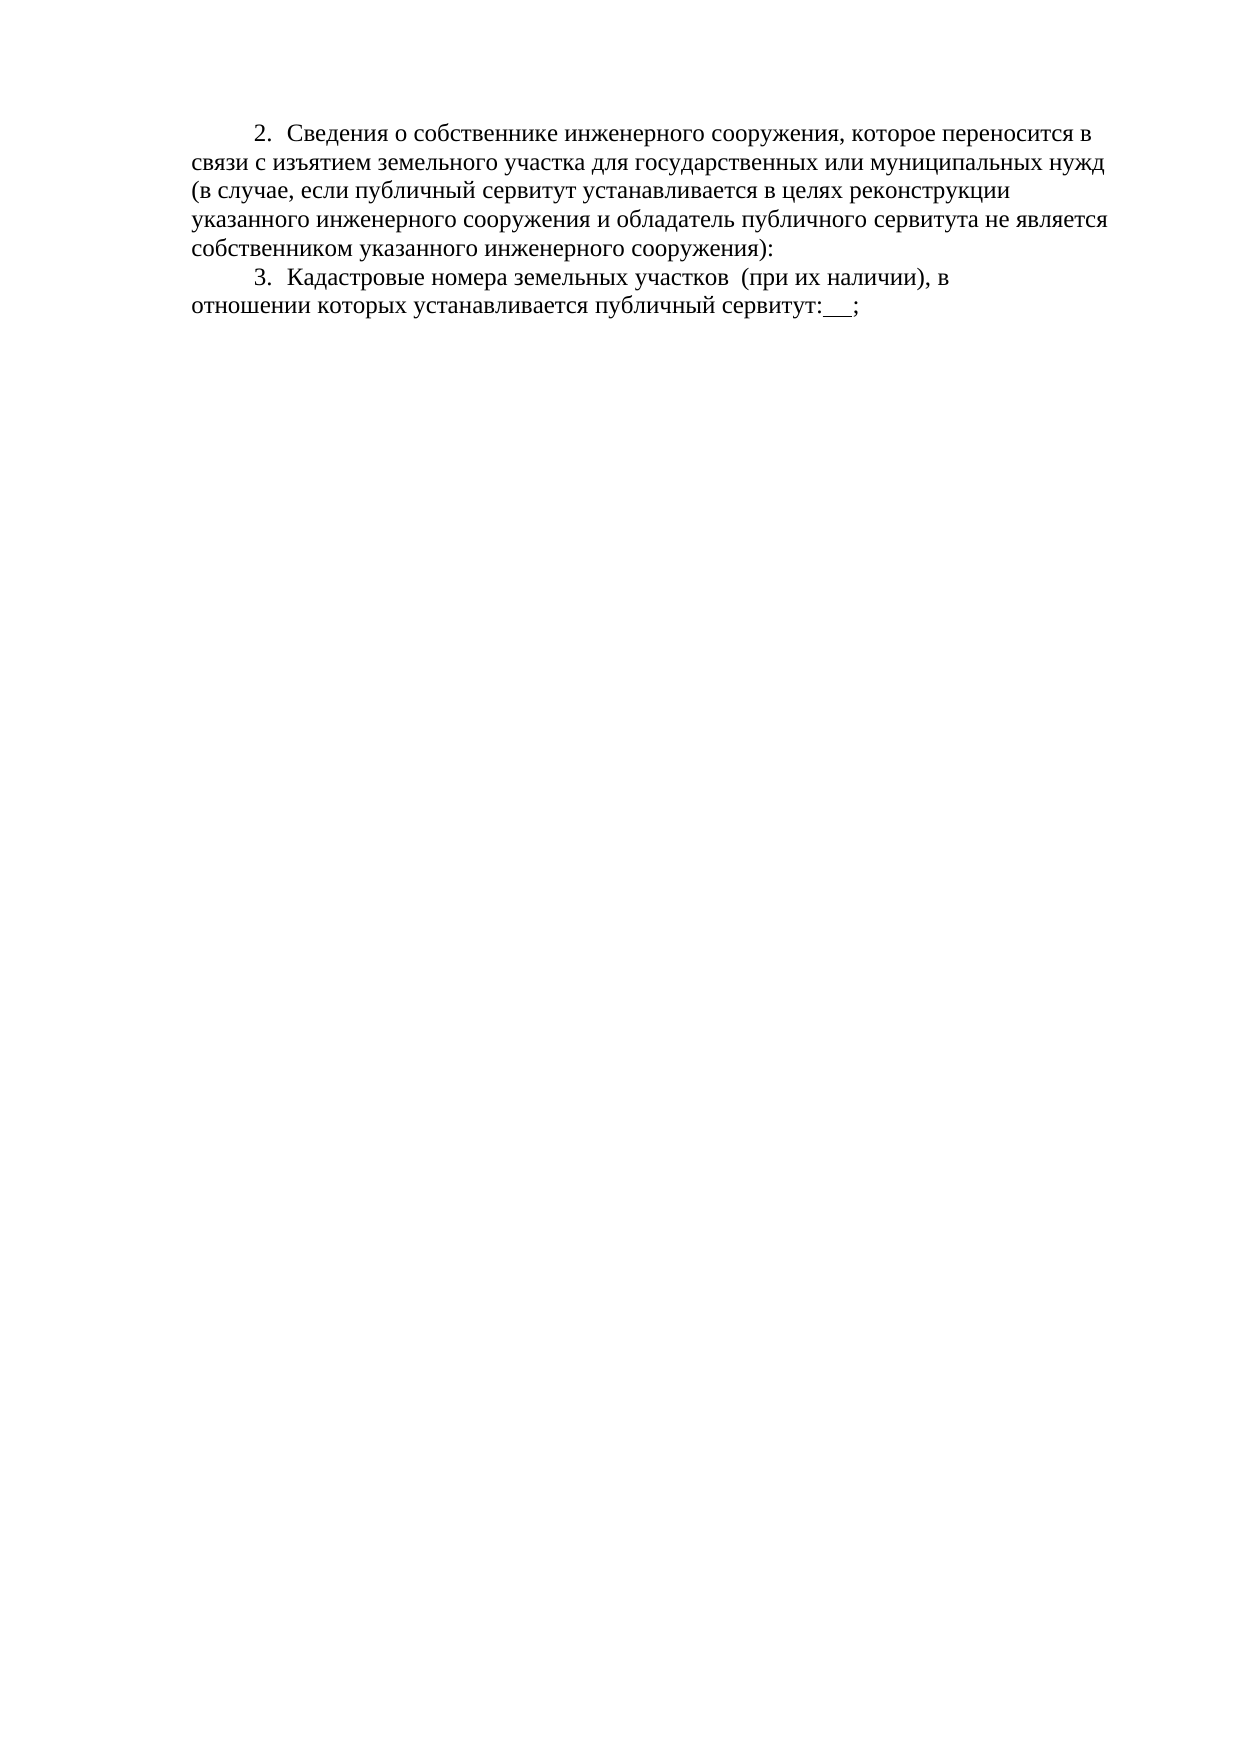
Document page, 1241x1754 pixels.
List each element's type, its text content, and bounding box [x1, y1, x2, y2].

list Кадастровые номера земельных участков (при их наличии), в отношении которых устанавливается публичный сервитут: ; [191, 262, 1024, 319]
list Сведения о собственнике инженерного сооружения, которое переносится в связи с изъятием земельного участка для государственных или муниципальных нужд (в случае, если публичный сервитут устанавливается в целях реконструкции указанного инженерного сооружения и обладатель публичного сервитута не является собственником указанного инженерного сооружения): [191, 118, 1124, 262]
